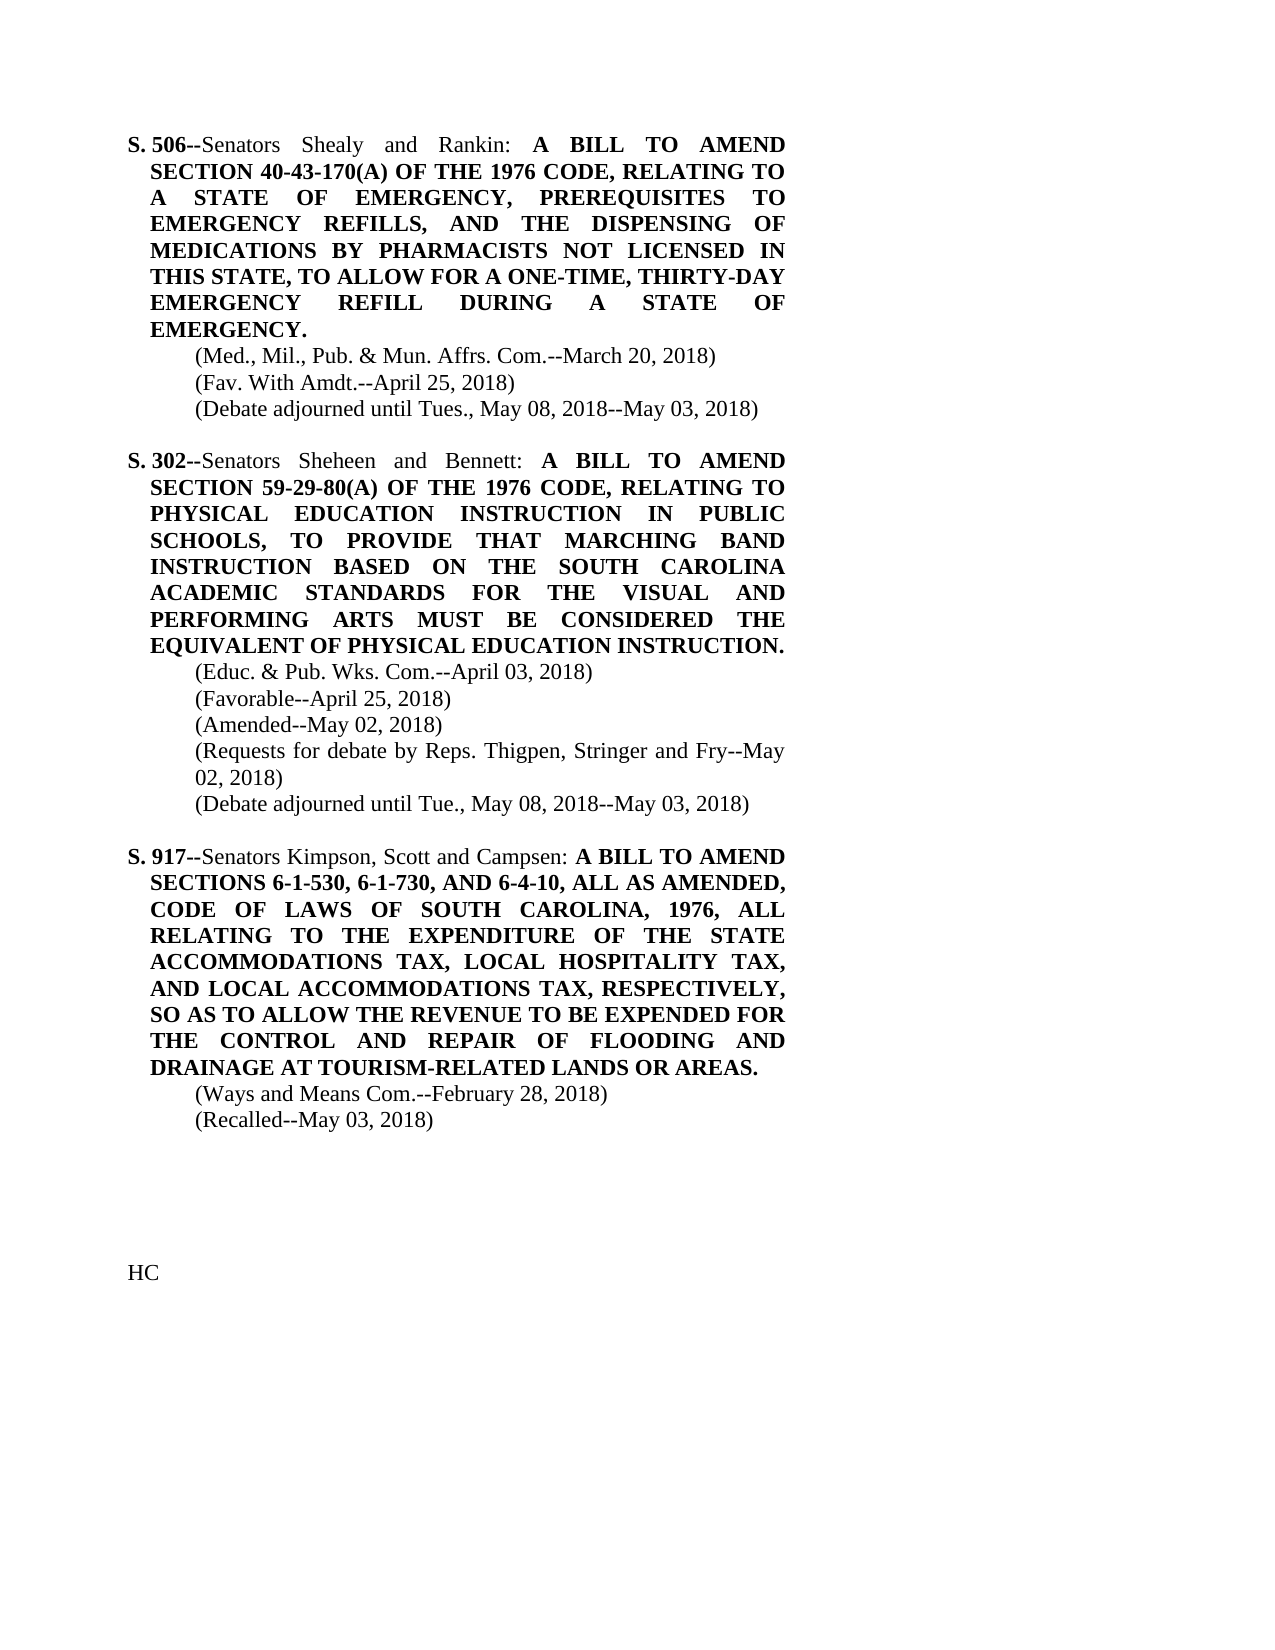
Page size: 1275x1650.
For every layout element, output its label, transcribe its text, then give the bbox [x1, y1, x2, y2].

text (Debate adjourned until Tue., May 08, 2018--May 03, 2018) [195, 790, 786, 817]
text (Debate adjourned until Tues., May 08, 2018--May 03, 2018) [195, 395, 786, 421]
text (Fav. With Amdt.--April 25, 2018) [195, 368, 786, 395]
text (Med., Mil., Pub. & Mun. Affrs. Com.--March 20, 2018) [195, 342, 786, 368]
text (Recalled--May 03, 2018) [195, 1106, 786, 1133]
text S. 506--Senators Shealy and Rankin: A BILL TO AMEND SECTION 40-43-170(A) OF THE 1976 CODE, RELATING TO A STATE OF EMERGENCY, PREREQUISITES TO EMERGENCY REFILLS, AND THE DISPENSING OF MEDICATIONS BY PHARMACISTS NOT LICENSED IN THIS STATE, TO ALLOW FOR A ONE-TIME, THIRTY-DAY EMERGENCY REFILL DURING A STATE OF EMERGENCY. [127, 131, 786, 342]
text (Educ. & Pub. Wks. Com.--April 03, 2018) [195, 658, 786, 685]
text S. 302--Senators Sheheen and Bennett: A BILL TO AMEND SECTION 59-29-80(A) OF THE 1976 CODE, RELATING TO PHYSICAL EDUCATION INSTRUCTION IN PUBLIC SCHOOLS, TO PROVIDE THAT MARCHING BAND INSTRUCTION BASED ON THE SOUTH CAROLINA ACADEMIC STANDARDS FOR THE VISUAL AND PERFORMING ARTS MUST BE CONSIDERED THE EQUIVALENT OF PHYSICAL EDUCATION INSTRUCTION. [127, 448, 786, 658]
text (Ways and Means Com.--February 28, 2018) [195, 1080, 786, 1106]
text S. 917--Senators Kimpson, Scott and Campsen: A BILL TO AMEND SECTIONS 6-1-530, 6-1-730, AND 6-4-10, ALL AS AMENDED, CODE OF LAWS OF SOUTH CAROLINA, 1976, ALL RELATING TO THE EXPENDITURE OF THE STATE ACCOMMODATIONS TAX, LOCAL HOSPITALITY TAX, AND LOCAL ACCOMMODATIONS TAX, RESPECTIVELY, SO AS TO ALLOW THE REVENUE TO BE EXPENDED FOR THE CONTROL AND REPAIR OF FLOODING AND DRAINAGE AT TOURISM-RELATED LANDS OR AREAS. [127, 843, 786, 1080]
text (Amended--May 02, 2018) [195, 711, 786, 737]
text (Requests for debate by Reps. Thigpen, Stringer and Fry--May 02, 2018) [195, 737, 786, 790]
text (Favorable--April 25, 2018) [195, 685, 786, 711]
